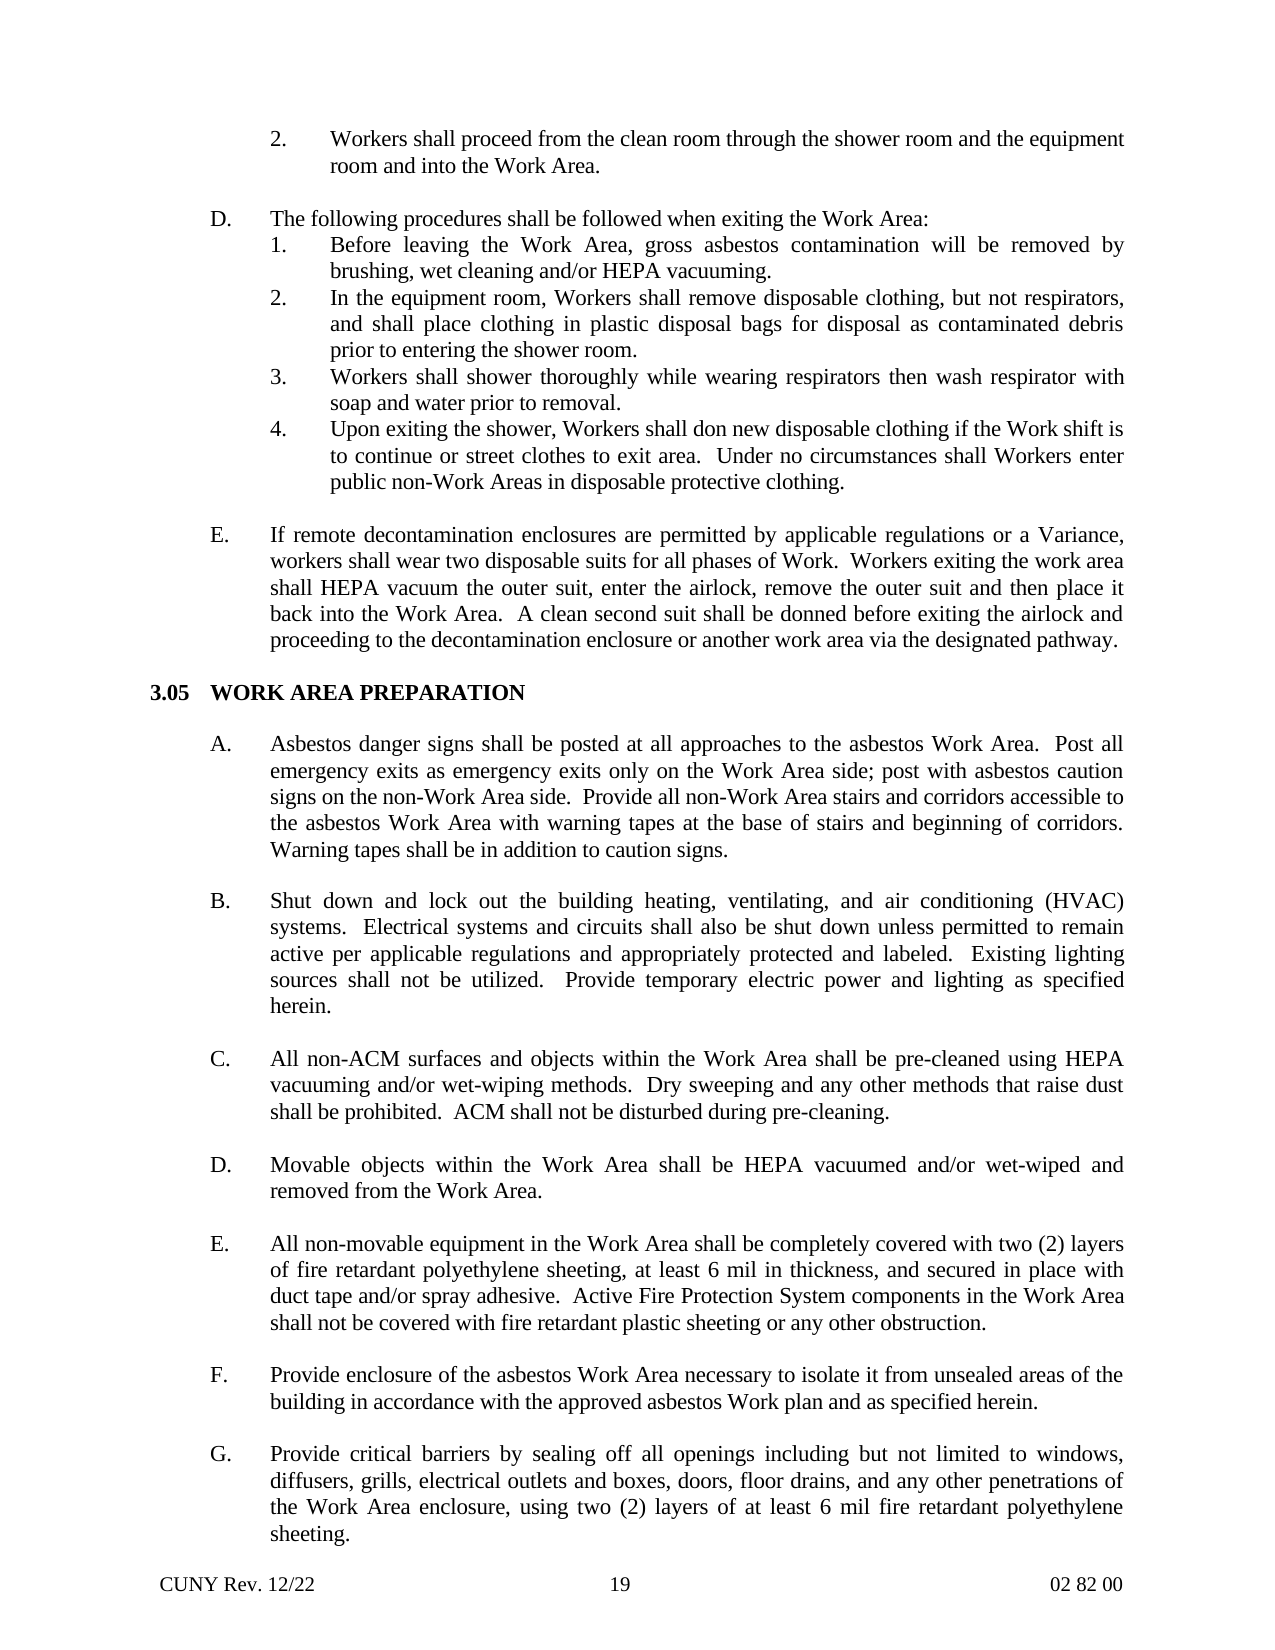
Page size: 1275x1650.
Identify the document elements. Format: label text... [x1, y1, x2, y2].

text 4. Upon exiting the shower, Workers shall don new disposable clothing if the Work shift is to continue or street clothes to exit area. Under no circumstances shall Workers enter public non-Work Areas in disposable protective clothing. [270, 415, 1125, 494]
text B. Shut down and lock out the building heating, ventilating, and air conditioning (HVAC) systems. Electrical systems and circuits shall also be shut down unless permitted to remain active per applicable regulations and appropriately protected and labeled. Existing lighting sources shall not be utilized. Provide temporary electric power and lighting as specified herein. [210, 887, 1125, 1019]
text 3.05 WORK AREA PREPARATION [150, 679, 1125, 705]
text D. The following procedures shall be followed when exiting the Work Area: [210, 204, 1125, 231]
text 3. Workers shall shower thoroughly while wearing respirators then wash respirator with soap and water prior to removal. [270, 363, 1125, 415]
text 1. Before leaving the Work Area, gross asbestos contamination will be removed by brushing, wet cleaning and/or HEPA vacuuming. [270, 231, 1125, 284]
text 2. Workers shall proceed from the clean room through the shower room and the equipment room and into the Work Area. [270, 126, 1125, 178]
text E. All non-movable equipment in the Work Area shall be completely covered with two (2) layers of fire retardant polyethylene sheeting, at least 6 mil in thickness, and secured in place with duct tape and/or spray adhesive. Active Fire Protection System components in the Work Area shall not be covered with fire retardant plastic sheeting or any other obstruction. [210, 1230, 1125, 1335]
text 2. In the equipment room, Workers shall remove disposable clothing, but not respirators, and shall place clothing in plastic disposal bags for disposal as contaminated debris prior to entering the shower room. [270, 284, 1125, 363]
text D. Movable objects within the Work Area shall be HEPA vacuumed and/or wet-wiped and removed from the Work Area. [210, 1151, 1125, 1203]
text C. All non-ACM surfaces and objects within the Work Area shall be pre-cleaned using HEPA vacuuming and/or wet-wiping methods. Dry sweeping and any other methods that raise dust shall be prohibited. ACM shall not be disturbed during pre-cleaning. [210, 1045, 1125, 1124]
text F. Provide enclosure of the asbestos Work Area necessary to isolate it from unsealed areas of the building in accordance with the approved asbestos Work plan and as specified herein. [210, 1361, 1125, 1414]
text E. If remote decontamination enclosures are permitted by applicable regulations or a Variance, workers shall wear two disposable suits for all phases of Work. Workers exiting the work area shall HEPA vacuum the outer suit, enter the airlock, remove the outer suit and then place it back into the Work Area. A clean second suit shall be donned before exiting the airlock and proceeding to the decontamination enclosure or another work area via the designated pathway. [210, 521, 1125, 653]
text A. Asbestos danger signs shall be posted at all approaches to the asbestos Work Area. Post all emergency exits as emergency exits only on the Work Area side; post with asbestos caution signs on the non-Work Area side. Provide all non-Work Area stairs and corridors accessible to the asbestos Work Area with warning tapes at the base of stairs and beginning of corridors. Warning tapes shall be in addition to caution signs. [210, 730, 1125, 862]
text G. Provide critical barriers by sealing off all openings including but not limited to windows, diffusers, grills, electrical outlets and boxes, doors, floor drains, and any other penetrations of the Work Area enclosure, using two (2) layers of at least 6 mil fire retardant polyethylene sheeting. [210, 1441, 1125, 1546]
